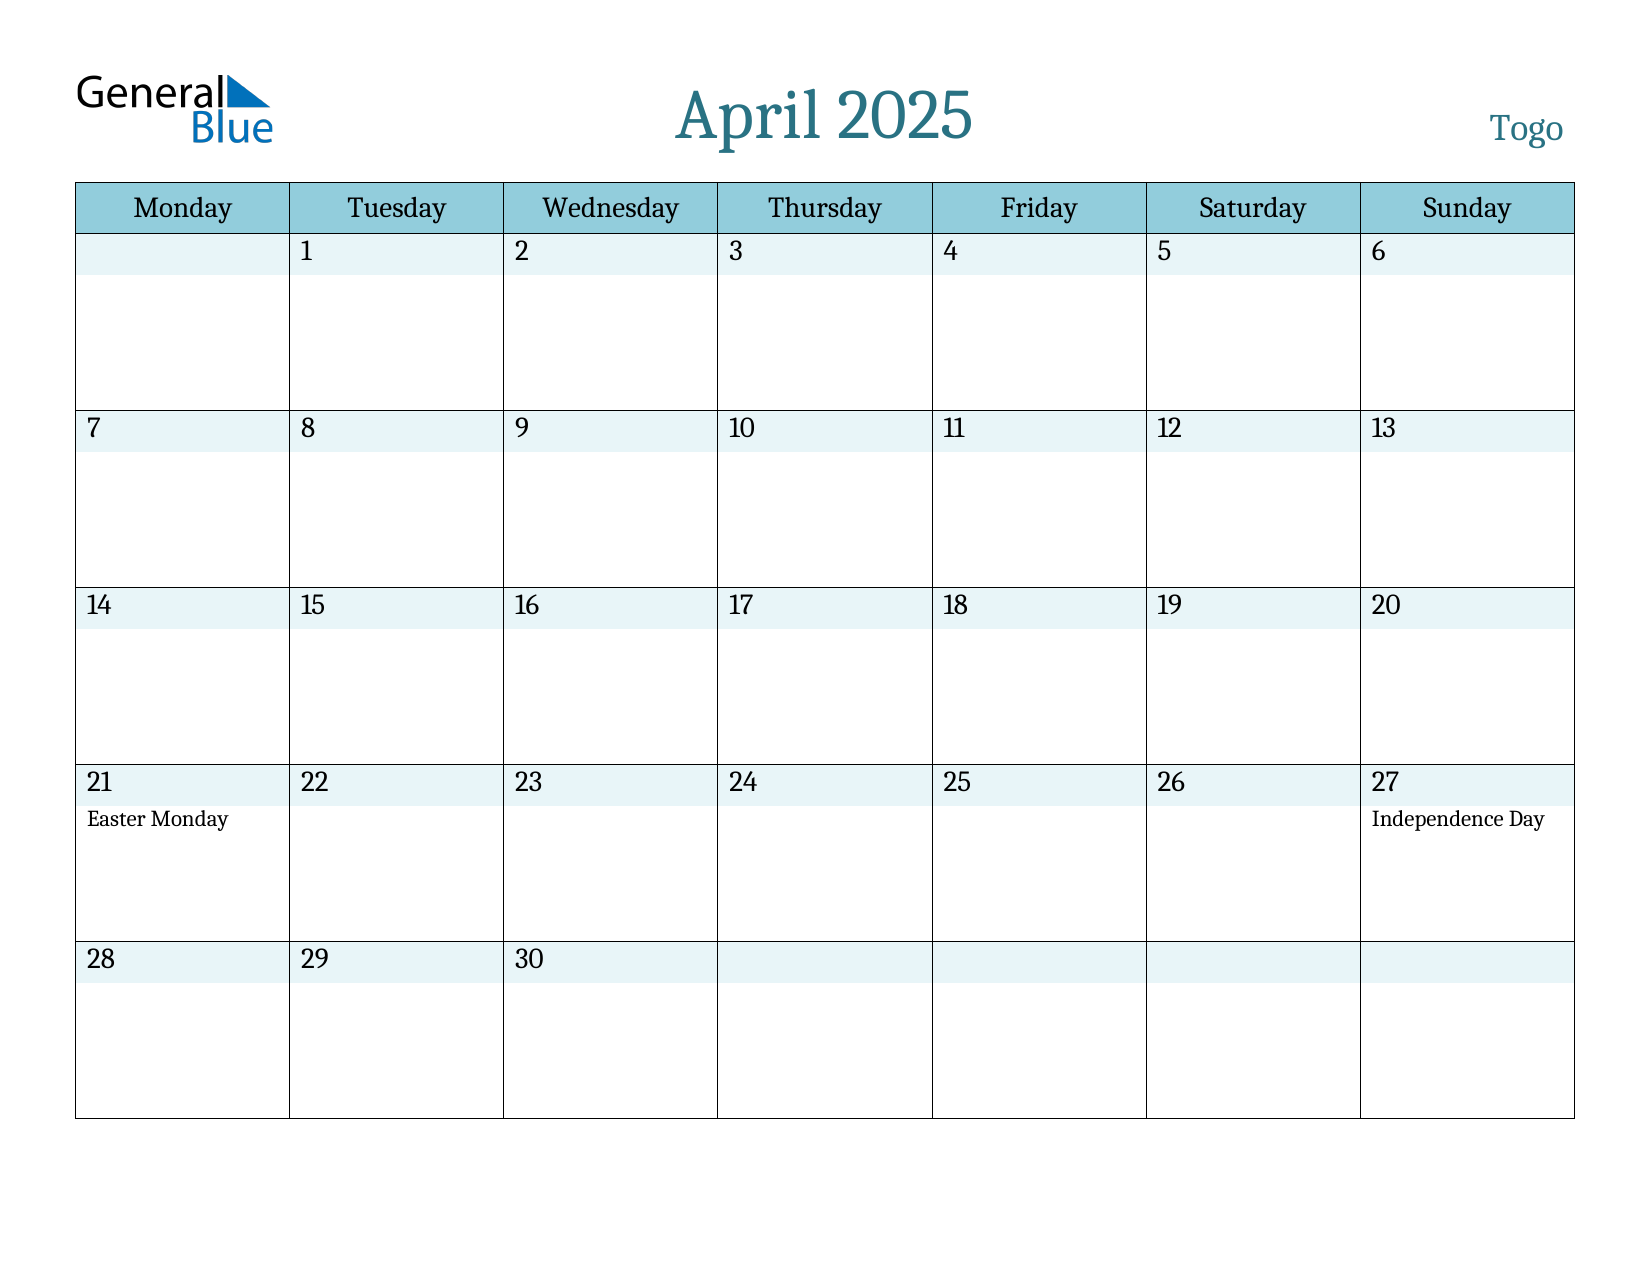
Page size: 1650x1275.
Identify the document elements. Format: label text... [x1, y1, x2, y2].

table_cell 28 [76, 942, 289, 983]
table_cell 24 [718, 765, 932, 806]
table_cell 7 [76, 411, 289, 452]
table_cell [718, 942, 932, 983]
table_cell [1147, 806, 1360, 941]
table_cell [933, 983, 1146, 1118]
table_cell [933, 452, 1146, 587]
table_cell 15 [290, 588, 503, 629]
table_cell [933, 275, 1146, 410]
table_cell Tuesday [290, 183, 503, 233]
table_cell 19 [1147, 588, 1360, 629]
table_cell 1 [290, 234, 503, 275]
table_cell Friday [933, 183, 1146, 233]
table_cell [1147, 983, 1360, 1118]
table_cell [933, 629, 1146, 764]
table_cell 14 [76, 588, 289, 629]
table_cell 5 [1147, 234, 1360, 275]
table_cell [290, 452, 503, 587]
table_cell 4 [933, 234, 1146, 275]
table_cell [718, 275, 932, 410]
table_cell [1147, 629, 1360, 764]
table_cell Wednesday [504, 183, 717, 233]
table_cell 8 [290, 411, 503, 452]
table_cell 18 [933, 588, 1146, 629]
table_cell 27 [1361, 765, 1574, 806]
table_cell 9 [504, 411, 717, 452]
table_cell 29 [290, 942, 503, 983]
table_cell [76, 275, 289, 410]
table_cell 10 [718, 411, 932, 452]
table_cell [718, 806, 932, 941]
table_cell Independence Day [1361, 806, 1574, 941]
table_cell Thursday [718, 183, 932, 233]
table_cell 22 [290, 765, 503, 806]
table_cell 11 [933, 411, 1146, 452]
table_cell [1361, 629, 1574, 764]
table_cell [1147, 942, 1360, 983]
table_cell [504, 806, 717, 941]
table_cell 12 [1147, 411, 1360, 452]
table_cell [1361, 452, 1574, 587]
table_cell [76, 234, 289, 275]
table_header Togo [1146, 75, 1574, 182]
table_cell [933, 806, 1146, 941]
table_cell [290, 629, 503, 764]
table_cell Easter Monday [76, 806, 289, 941]
table_cell [933, 942, 1146, 983]
table_cell 25 [933, 765, 1146, 806]
table_header [76, 75, 503, 182]
table_cell 26 [1147, 765, 1360, 806]
table_cell 17 [718, 588, 932, 629]
table_cell 21 [76, 765, 289, 806]
table_cell [1147, 452, 1360, 587]
table_cell [504, 275, 717, 410]
table_cell 3 [718, 234, 932, 275]
table_cell [76, 629, 289, 764]
table_cell [1361, 275, 1574, 410]
table_cell 16 [504, 588, 717, 629]
table_cell [504, 452, 717, 587]
table_cell [718, 983, 932, 1118]
picture [77, 75, 273, 143]
table_cell 20 [1361, 588, 1574, 629]
table_cell [290, 983, 503, 1118]
table_cell Sunday [1361, 183, 1574, 233]
table_cell 2 [504, 234, 717, 275]
table_cell [1147, 275, 1360, 410]
table_cell Saturday [1147, 183, 1360, 233]
table_cell [1361, 983, 1574, 1118]
table_cell [504, 983, 717, 1118]
table_cell Monday [76, 183, 289, 233]
table_cell 13 [1361, 411, 1574, 452]
table_cell 23 [504, 765, 717, 806]
table_cell [290, 275, 503, 410]
table_cell [718, 629, 932, 764]
table_cell [76, 452, 289, 587]
table_cell [504, 629, 717, 764]
table_header April 2025 [504, 75, 1146, 182]
table_cell 30 [504, 942, 717, 983]
table_cell [76, 983, 289, 1118]
table_cell [290, 806, 503, 941]
table_cell [718, 452, 932, 587]
table_cell 6 [1361, 234, 1574, 275]
table_cell [1361, 942, 1574, 983]
